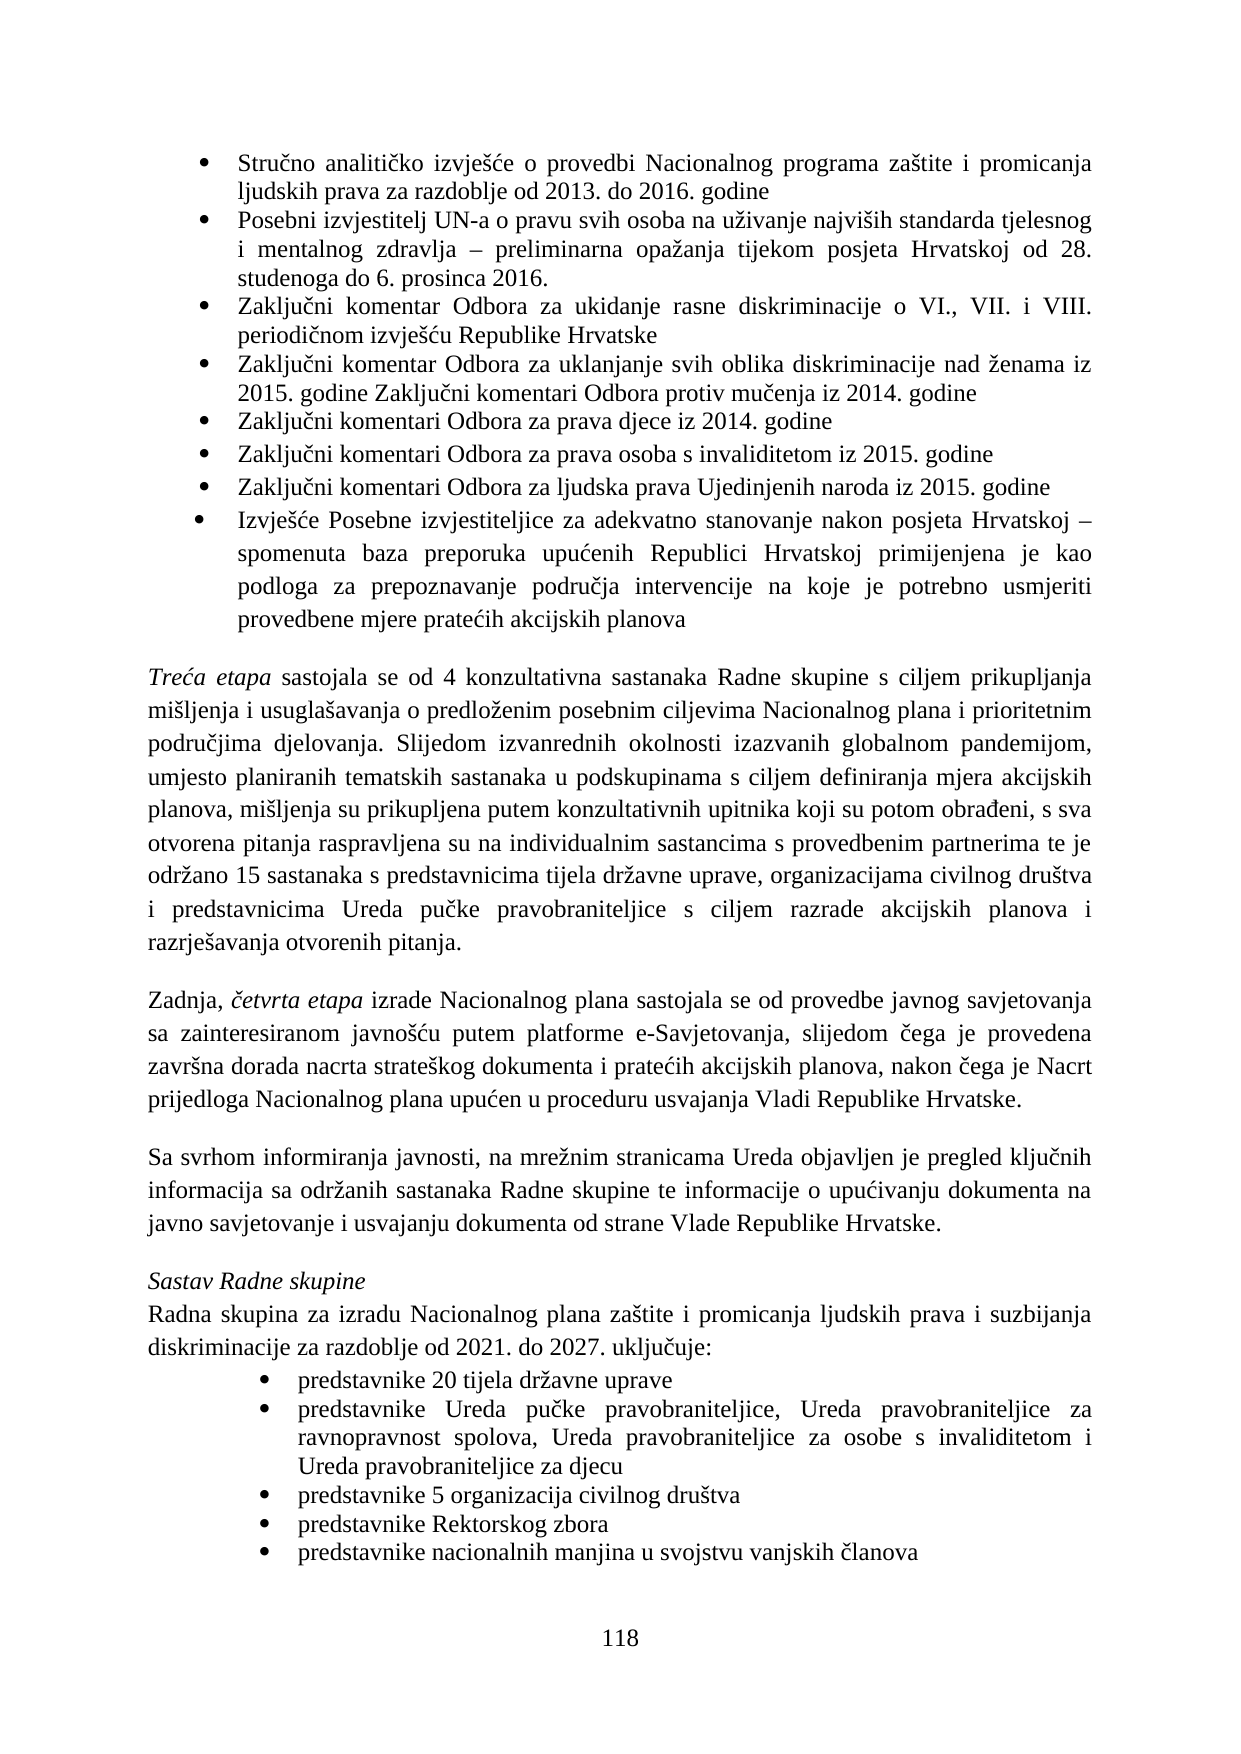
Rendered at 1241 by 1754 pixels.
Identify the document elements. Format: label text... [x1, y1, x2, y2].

list predstavnike Rektorskog zbora [260, 1509, 1093, 1537]
list Zaključni komentari Odbora za prava osoba s invaliditetom iz 2015. godine [200, 439, 1093, 468]
list Zaključni komentar Odbora za ukidanje rasne diskriminacije o VI., VII. i VIII. periodičnom izvješću Republike Hrvatske [200, 291, 1093, 349]
text Sa svrhom informiranja javnosti, na mrežnim stranicama Ureda objavljen je pregled ključnih informacija sa održanih sastanaka Radne skupine te informacije o upućivanju dokumenta na javno savjetovanje i usvajanju dokumenta od strane Vlade Republike Hrvatske. [148, 1142, 1093, 1237]
list Posebni izvjestitelj UN-a o pravu svih osoba na uživanje najviših standarda tjelesnog i mentalnog zdravlja – preliminarna opažanja tijekom posjeta Hrvatskoj od 28. studenoga do 6. prosinca 2016. [200, 205, 1093, 291]
text Zadnja, četvrta etapa izrade Nacionalnog plana sastojala se od provedbe javnog savjetovanja sa zainteresiranom javnošću putem platforme e-Savjetovanja, slijedom čega je provedena završna dorada nacrta strateškog dokumenta i pratećih akcijskih planova, nakon čega je Nacrt prijedloga Nacionalnog plana upućen u proceduru usvajanja Vladi Republike Hrvatske. [148, 985, 1093, 1112]
list predstavnike 20 tijela državne uprave [260, 1365, 1093, 1394]
list Zaključni komentar Odbora za uklanjanje svih oblika diskriminacije nad ženama iz 2015. godine Zaključni komentari Odbora protiv mučenja iz 2014. godine [200, 349, 1093, 406]
list Zaključni komentari Odbora za prava djece iz 2014. godine [200, 406, 1093, 435]
text Sastav Radne skupine [148, 1266, 1093, 1294]
text Treća etapa sastojala se od 4 konzultativna sastanaka Radne skupine s ciljem prikupljanja mišljenja i usuglašavanja o predloženim posebnim ciljevima Nacionalnog plana i prioritetnim područjima djelovanja. Slijedom izvanrednih okolnosti izazvanih globalnom pandemijom, umjesto planiranih tematskih sastanaka u podskupinama s ciljem definiranja mjera akcijskih planova, mišljenja su prikupljena putem konzultativnih upitnika koji su potom obrađeni, s sva otvorena pitanja raspravljena su na individualnim sastancima s provedbenim partnerima te je održano 15 sastanaka s predstavnicima tijela državne uprave, organizacijama civilnog društva i predstavnicima Ureda pučke pravobraniteljice s ciljem razrade akcijskih planova i razrješavanja otvorenih pitanja. [148, 662, 1093, 955]
list Izvješće Posebne izvjestiteljice za adekvatno stanovanje nakon posjeta Hrvatskoj –spomenuta baza preporuka upućenih Republici Hrvatskoj primijenjena je kao podloga za prepoznavanje područja intervencije na koje je potrebno usmjeriti provedbene mjere pratećih akcijskih planova [195, 505, 1093, 633]
list Stručno analitičko izvješće o provedbi Nacionalnog programa zaštite i promicanja ljudskih prava za razdoblje od 2013. do 2016. godine [200, 148, 1093, 205]
list predstavnike 5 organizacija civilnog društva [260, 1480, 1093, 1509]
text Radna skupina za izradu Nacionalnog plana zaštite i promicanja ljudskih prava i suzbijanja diskriminacije za razdoblje od 2021. do 2027. uključuje: [148, 1299, 1093, 1361]
list predstavnike Ureda pučke pravobraniteljice, Ureda pravobraniteljice za ravnopravnost spolova, Ureda pravobraniteljice za osobe s invaliditetom i Ureda pravobraniteljice za djecu [260, 1394, 1093, 1480]
list predstavnike nacionalnih manjina u svojstvu vanjskih članova [260, 1537, 1093, 1566]
list Zaključni komentari Odbora za ljudska prava Ujedinjenih naroda iz 2015. godine [200, 472, 1093, 501]
